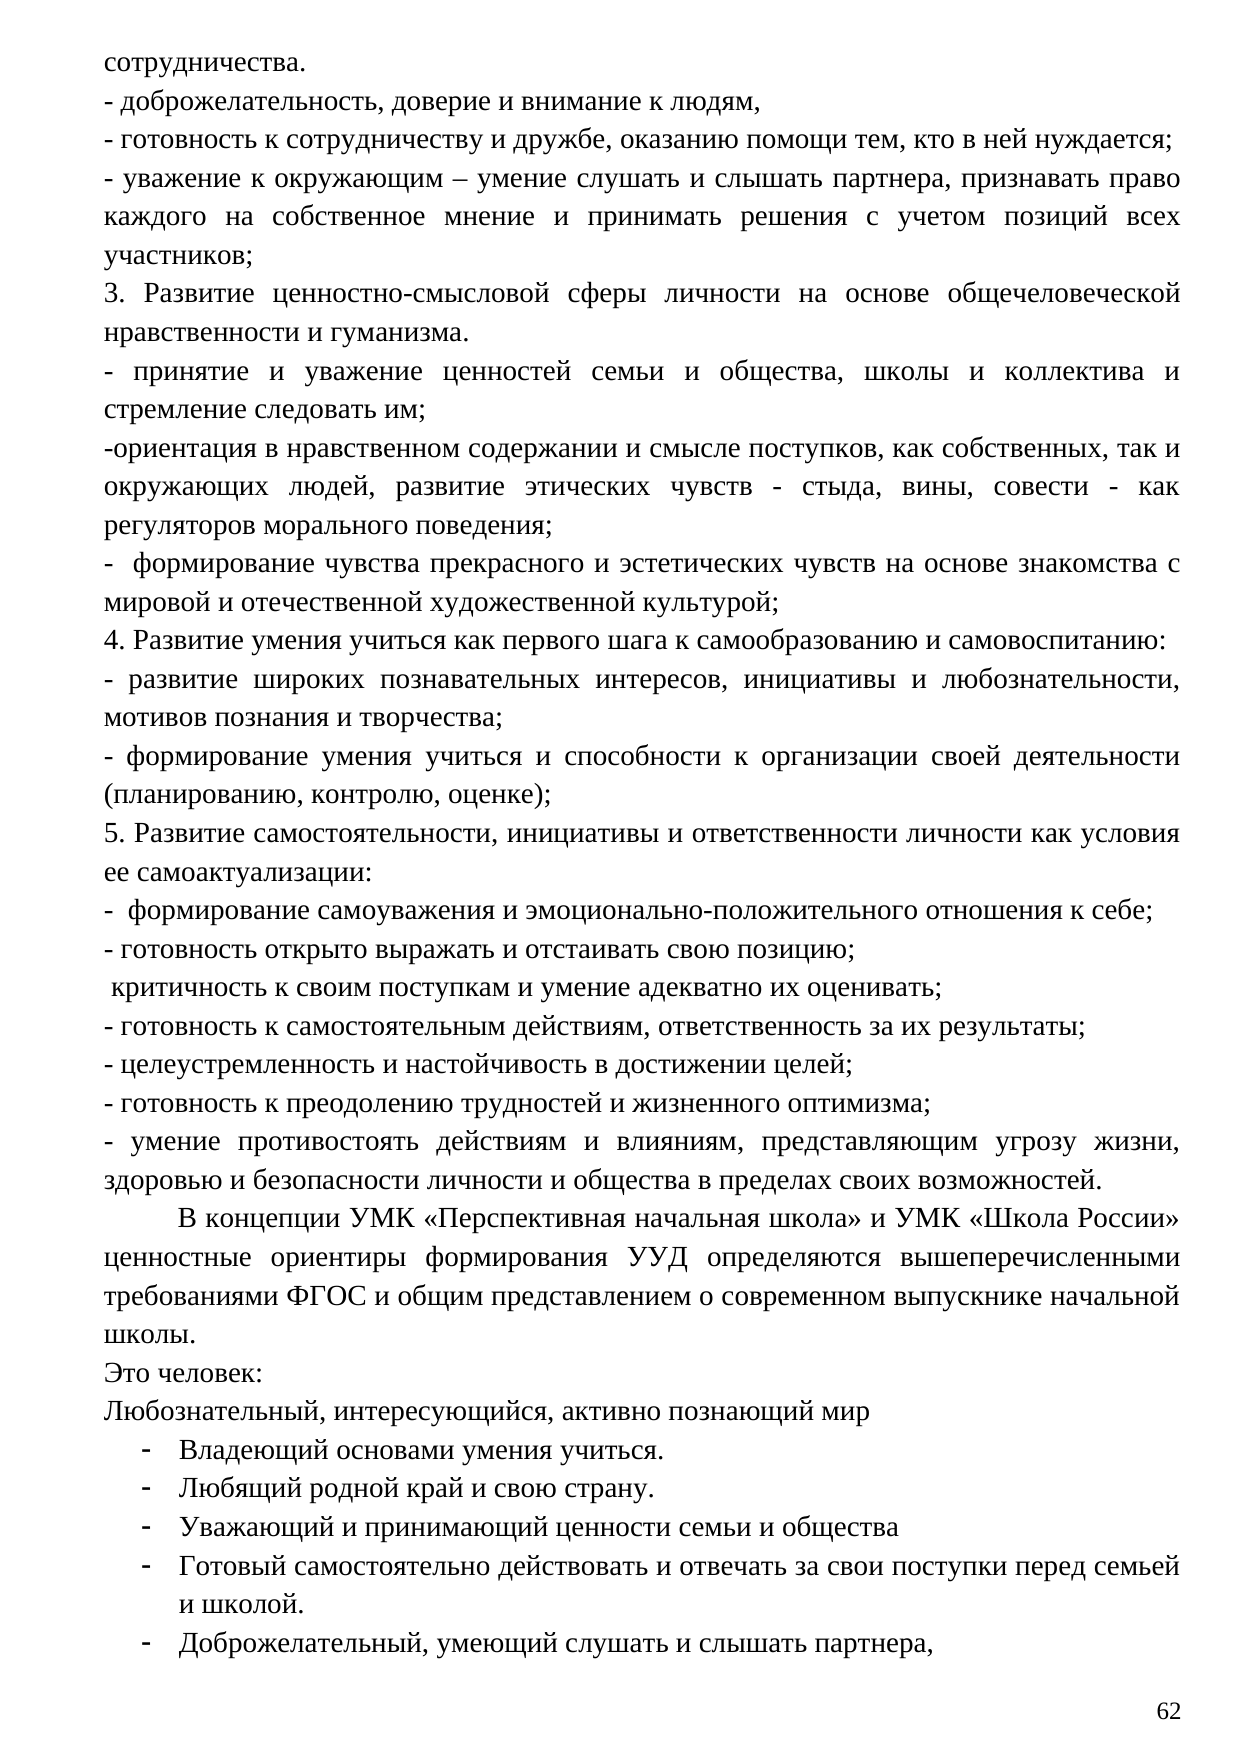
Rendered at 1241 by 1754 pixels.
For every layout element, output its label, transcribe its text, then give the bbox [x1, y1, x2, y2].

list Любящий родной край и свою страну. [141, 1471, 1181, 1504]
text - принятие и уважение ценностей семьи и общества, школы и коллектива и стремление следовать им; [103, 353, 1181, 425]
text - готовность к сотрудничеству и дружбе, оказанию помощи тем, кто в ней нуждается; [103, 121, 1181, 155]
list Владеющий основами умения учиться. [141, 1432, 1181, 1466]
text 4. Развитие умения учиться как первого шага к самообразованию и самовоспитанию: [103, 622, 1181, 656]
text - готовность открыто выражать и отстаивать свою позицию; [103, 931, 1181, 964]
text критичность к своим поступкам и умение адекватно их оценивать; [103, 969, 1181, 1003]
text 3. Развитие ценностно-смысловой сферы личности на основе общечеловеческой нравственности и гуманизма. [103, 276, 1181, 348]
text Любознательный, интересующийся, активно познающий мир [103, 1393, 1181, 1427]
text - формирование чувства прекрасного и эстетических чувств на основе знакомства с мировой и отечественной художественной культурой; [103, 545, 1181, 617]
text - готовность к самостоятельным действиям, ответственность за их результаты; [103, 1008, 1181, 1041]
text В концепции УМК «Перспективная начальная школа» и УМК «Школа России» ценностные ориентиры формирования УУД определяются вышеперечисленными требованиями ФГОС и общим представлением о современном выпускнике начальной школы. [103, 1201, 1181, 1350]
text - развитие широких познавательных интересов, инициативы и любознательности, мотивов познания и творчества; [103, 661, 1181, 733]
list Доброжелательный, умеющий слушать и слышать партнера, [141, 1625, 1181, 1659]
text - уважение к окружающим – умение слушать и слышать партнера, признавать право каждого на собственное мнение и принимать решения с учетом позиций всех участников; [103, 160, 1181, 271]
list Готовый самостоятельно действовать и отвечать за свои поступки перед семьей и школой. [141, 1548, 1181, 1620]
text - целеустремленность и настойчивость в достижении целей; [103, 1046, 1181, 1080]
text - формирование самоуважения и эмоционально-положительного отношения к себе; [103, 892, 1181, 926]
text -ориентация в нравственном содержании и смысле поступков, как собственных, так и окружающих людей, развитие этических чувств - стыда, вины, совести - как регуляторов морального поведения; [103, 430, 1181, 540]
text - умение противостоять действиям и влияниям, представляющим угрозу жизни, здоровью и безопасности личности и общества в пределах своих возможностей. [103, 1123, 1181, 1196]
text - формирование умения учиться и способности к организации своей деятельности (планированию, контролю, оценке); [103, 738, 1181, 810]
text Это человек: [103, 1355, 1181, 1388]
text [103, 44, 1181, 78]
list Уважающий и принимающий ценности семьи и общества [141, 1509, 1181, 1543]
text 5. Развитие самостоятельности, инициативы и ответственности личности как условия ее самоактуализации: [103, 815, 1181, 887]
text - готовность к преодолению трудностей и жизненного оптимизма; [103, 1085, 1181, 1118]
text - доброжелательность, доверие и внимание к людям, [103, 83, 1181, 116]
